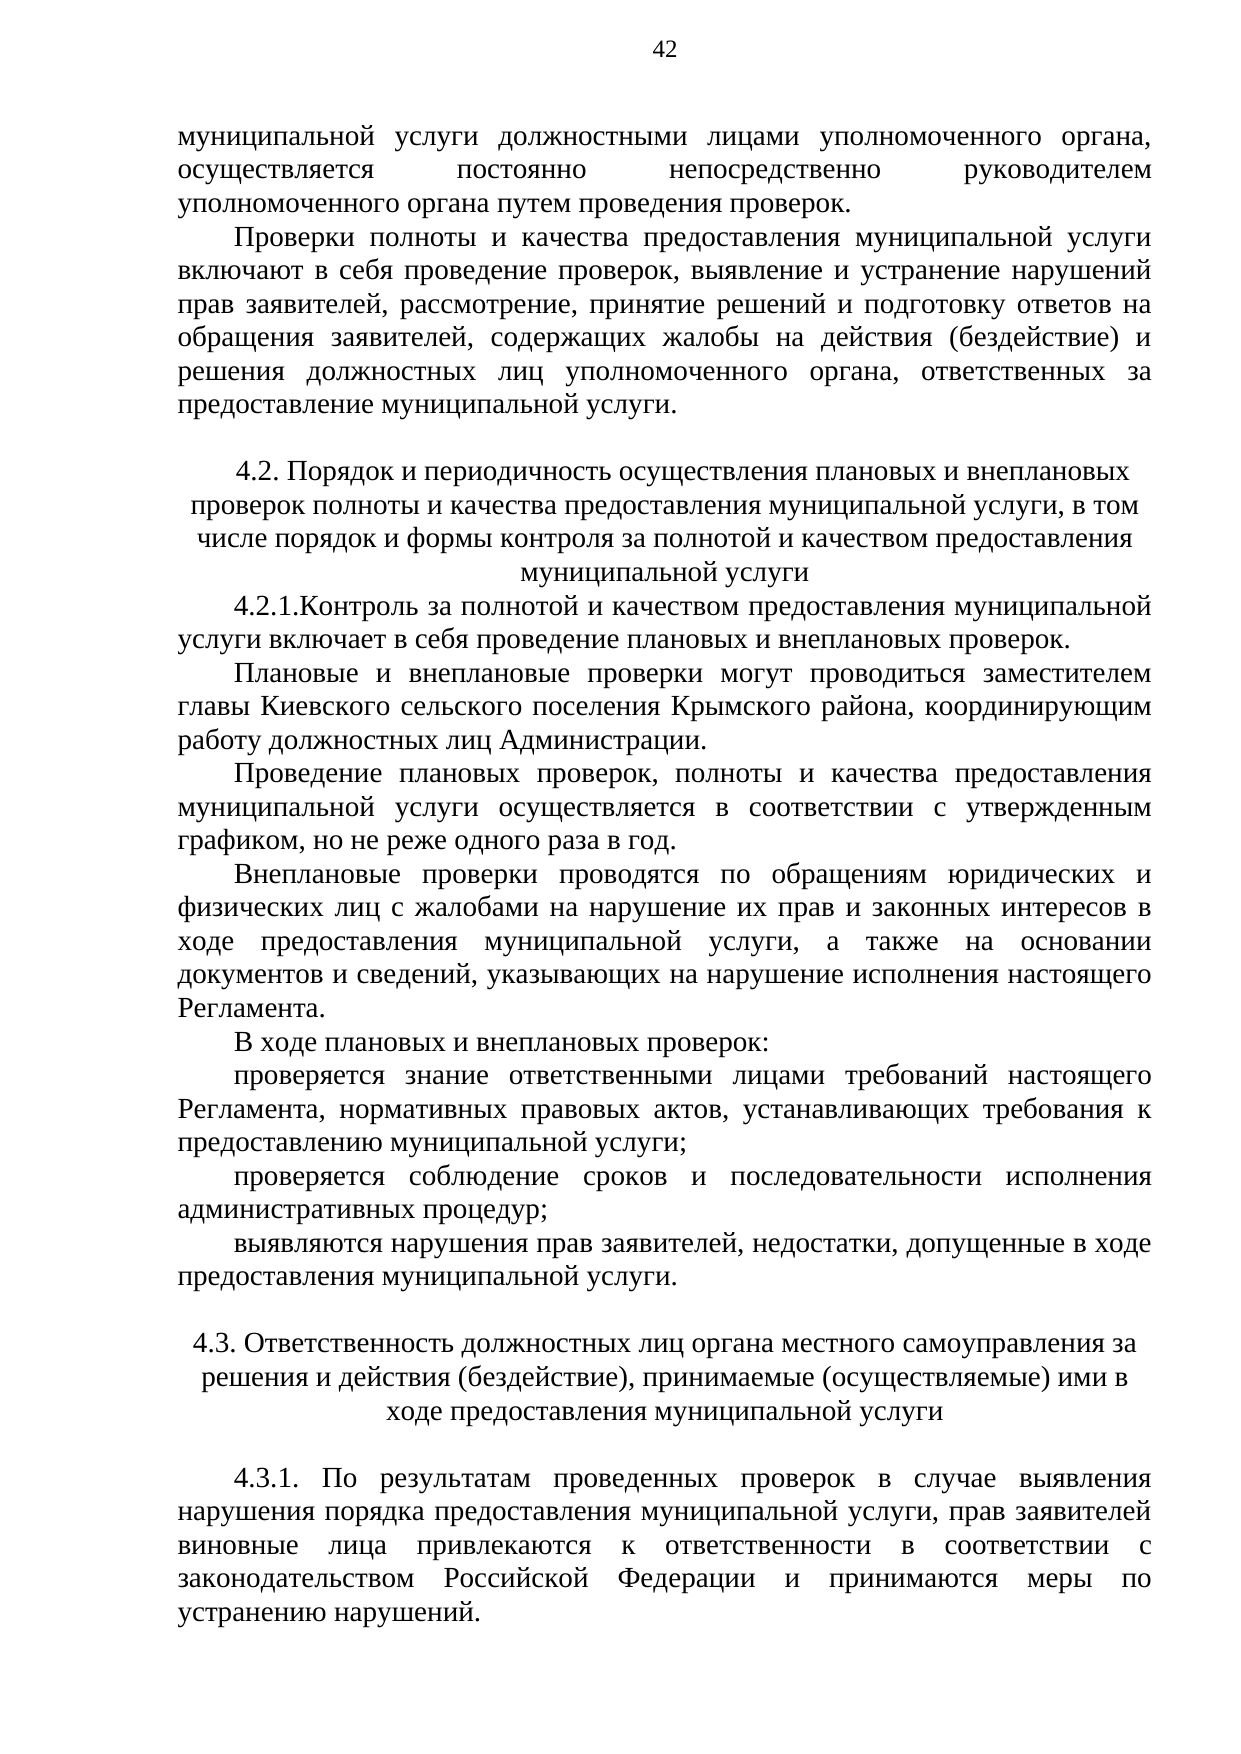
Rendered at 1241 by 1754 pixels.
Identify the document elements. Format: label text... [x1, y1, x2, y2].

text 4.2. Порядок и периодичность осуществления плановых и внеплановых проверок полноты и качества предоставления муниципальной услуги, в том числе порядок и формы контроля за полнотой и качеством предоставления муниципальной услуги [177, 453, 1152, 588]
text Проведение плановых проверок, полноты и качества предоставления муниципальной услуги осуществляется в соответствии с утвержденным графиком, но не реже одного раза в год. [177, 755, 1152, 856]
text 4.3.1. По результатам проведенных проверок в случае выявления нарушения порядка предоставления муниципальной услуги, прав заявителей виновные лица привлекаются к ответственности в соответствии с законодательством Российской Федерации и принимаются меры по устранению нарушений. [177, 1460, 1152, 1627]
text В ходе плановых и внеплановых проверок: [177, 1024, 1152, 1057]
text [177, 118, 1152, 219]
text Плановые и внеплановые проверки могут проводиться заместителем главы Киевского сельского поселения Крымского района, координирующим работу должностных лиц Администрации. [177, 655, 1152, 755]
text Внеплановые проверки проводятся по обращениям юридических и физических лиц с жалобами на нарушение их прав и законных интересов в ходе предоставления муниципальной услуги, а также на основании документов и сведений, указывающих на нарушение исполнения настоящего Регламента. [177, 856, 1152, 1024]
text 4.3. Ответственность должностных лиц органа местного самоуправления за решения и действия (бездействие), принимаемые (осуществляемые) ими в ходе предоставления муниципальной услуги [177, 1326, 1152, 1426]
text проверяется соблюдение сроков и последовательности исполнения административных процедур; [177, 1158, 1152, 1225]
text проверяется знание ответственными лицами требований настоящего Регламента, нормативных правовых актов, устанавливающих требования к предоставлению муниципальной услуги; [177, 1057, 1152, 1158]
text выявляются нарушения прав заявителей, недостатки, допущенные в ходе предоставления муниципальной услуги. [177, 1225, 1152, 1292]
text Проверки полноты и качества предоставления муниципальной услуги включают в себя проведение проверок, выявление и устранение нарушений прав заявителей, рассмотрение, принятие решений и подготовку ответов на обращения заявителей, содержащих жалобы на действия (бездействие) и решения должностных лиц уполномоченного органа, ответственных за предоставление муниципальной услуги. [177, 219, 1152, 420]
text 4.2.1.Контроль за полнотой и качеством предоставления муниципальной услуги включает в себя проведение плановых и внеплановых проверок. [177, 588, 1152, 655]
